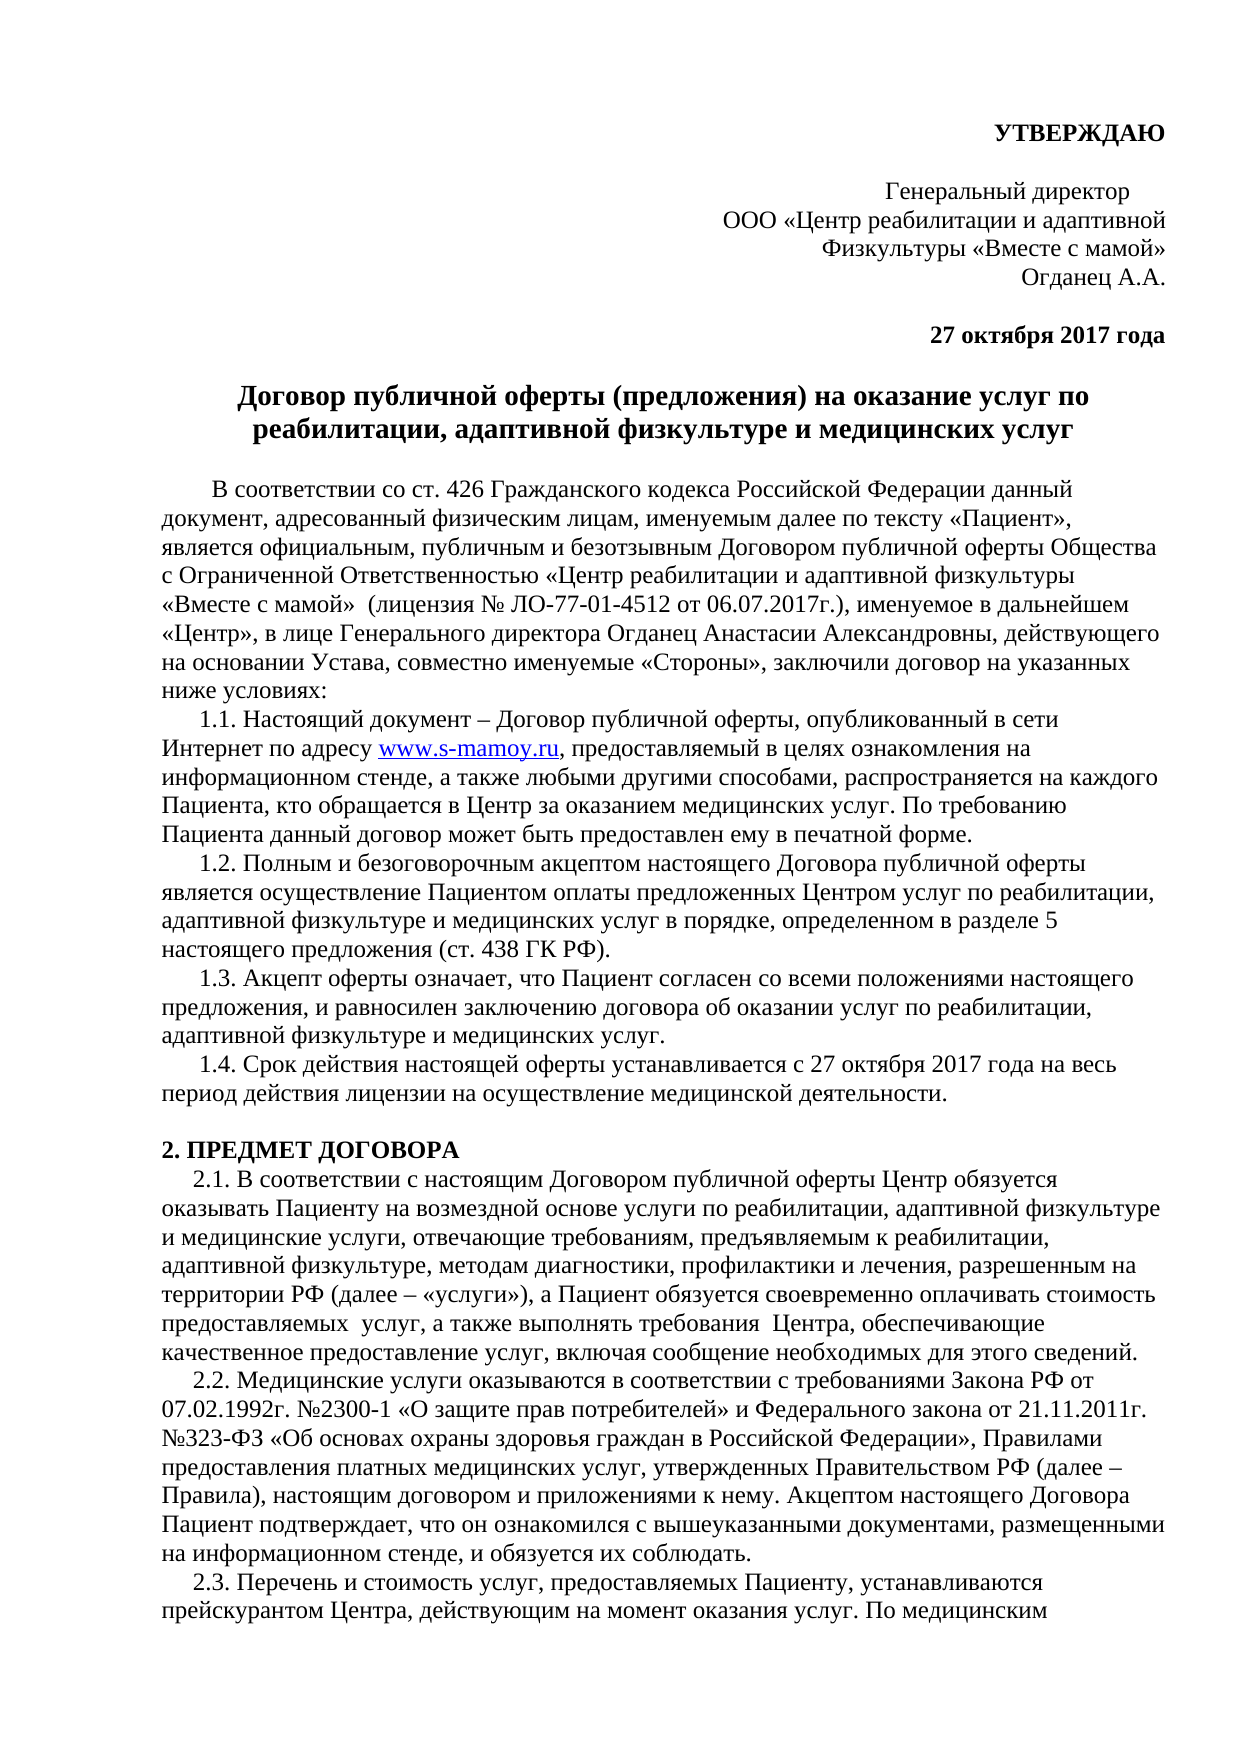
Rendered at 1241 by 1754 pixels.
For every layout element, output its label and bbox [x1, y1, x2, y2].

table_header [161, 118, 1165, 1624]
